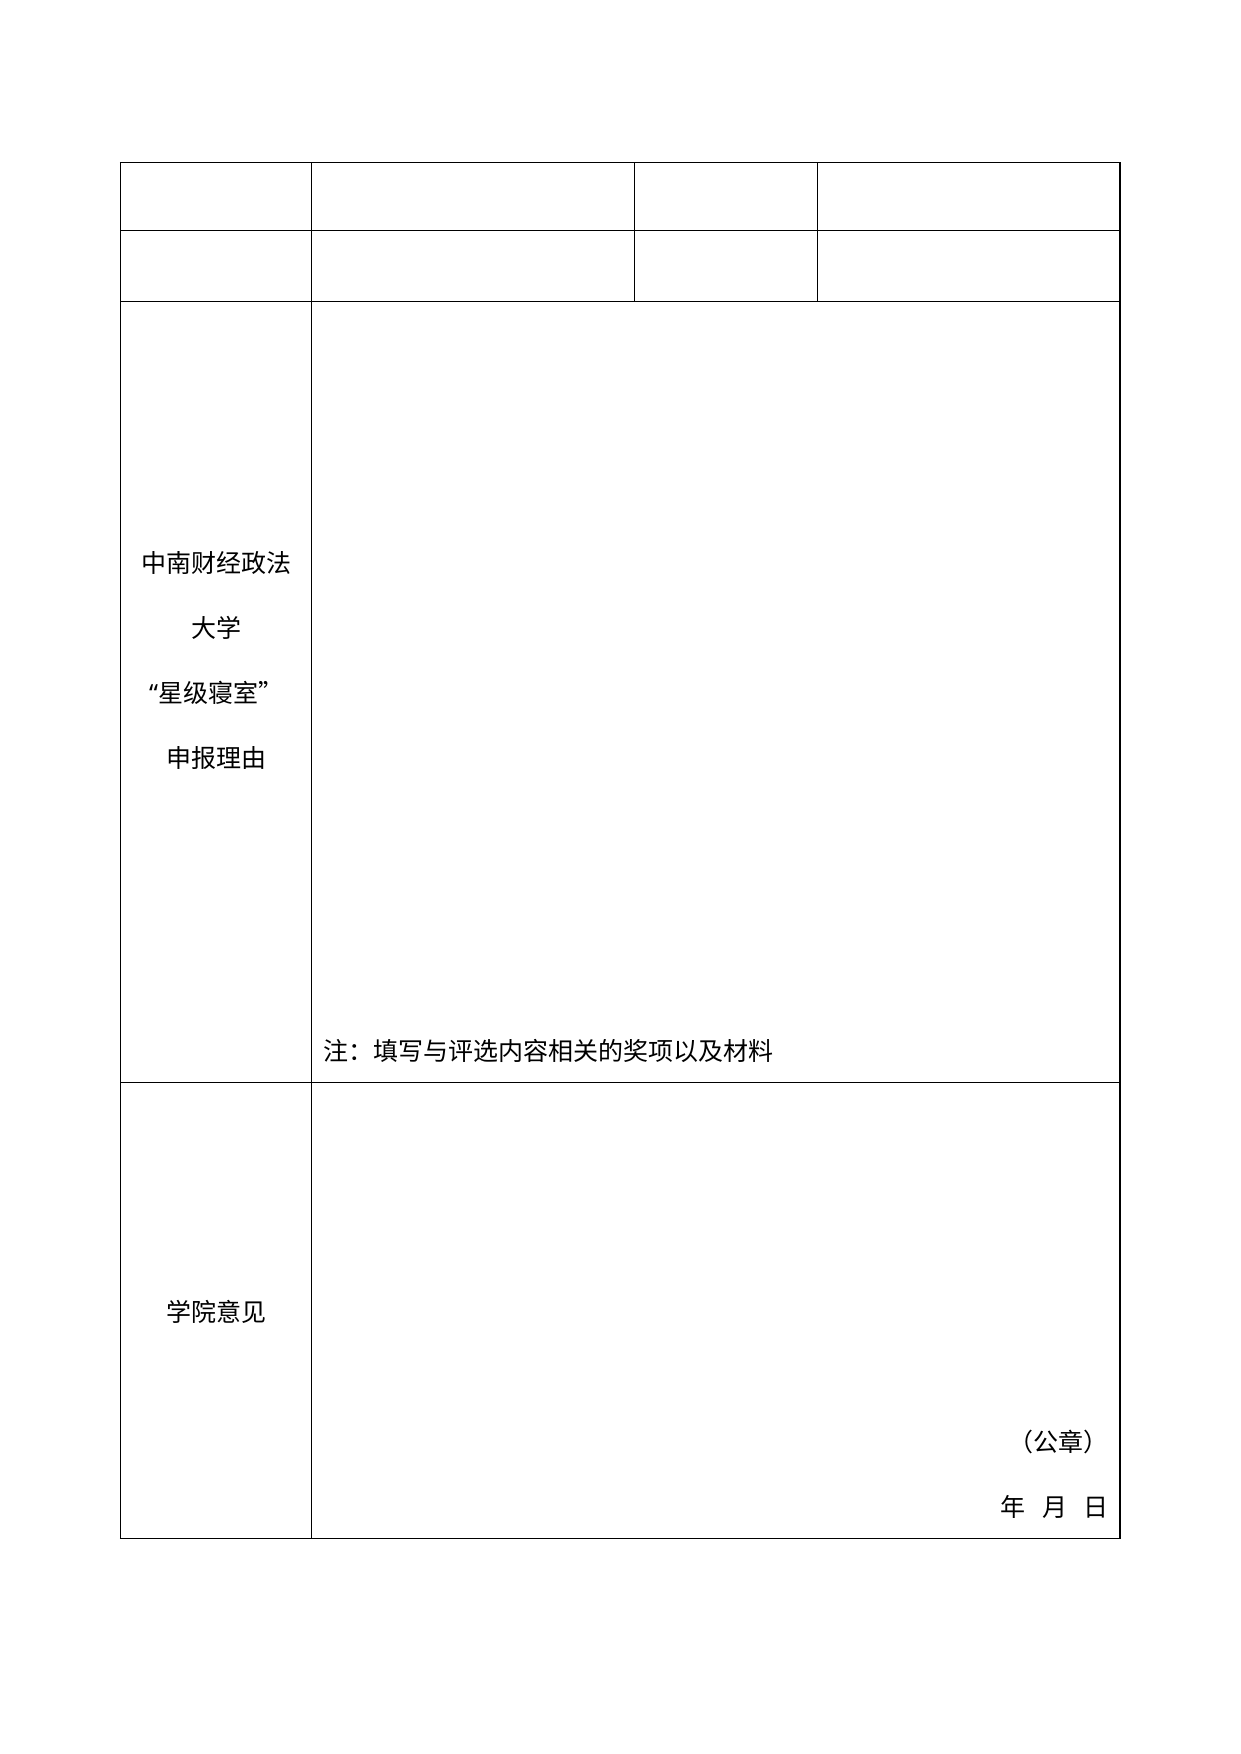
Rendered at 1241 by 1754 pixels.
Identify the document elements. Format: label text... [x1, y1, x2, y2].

table_cell 注：填写与评选内容相关的奖项以及材料 [312, 302, 1119, 1082]
table_cell [635, 231, 817, 301]
table_cell [635, 163, 817, 230]
table_cell （公章） 年 月 日 [312, 1083, 1119, 1538]
table_cell [818, 163, 1119, 230]
table_cell [818, 231, 1119, 301]
table_cell [121, 231, 311, 301]
table_cell 中南财经政法大学 “星级寝室” 申报理由 [121, 302, 311, 1082]
table_cell 学院意见 [121, 1083, 311, 1538]
table_cell [312, 163, 634, 230]
table_cell [312, 231, 634, 301]
table_cell [121, 163, 311, 230]
